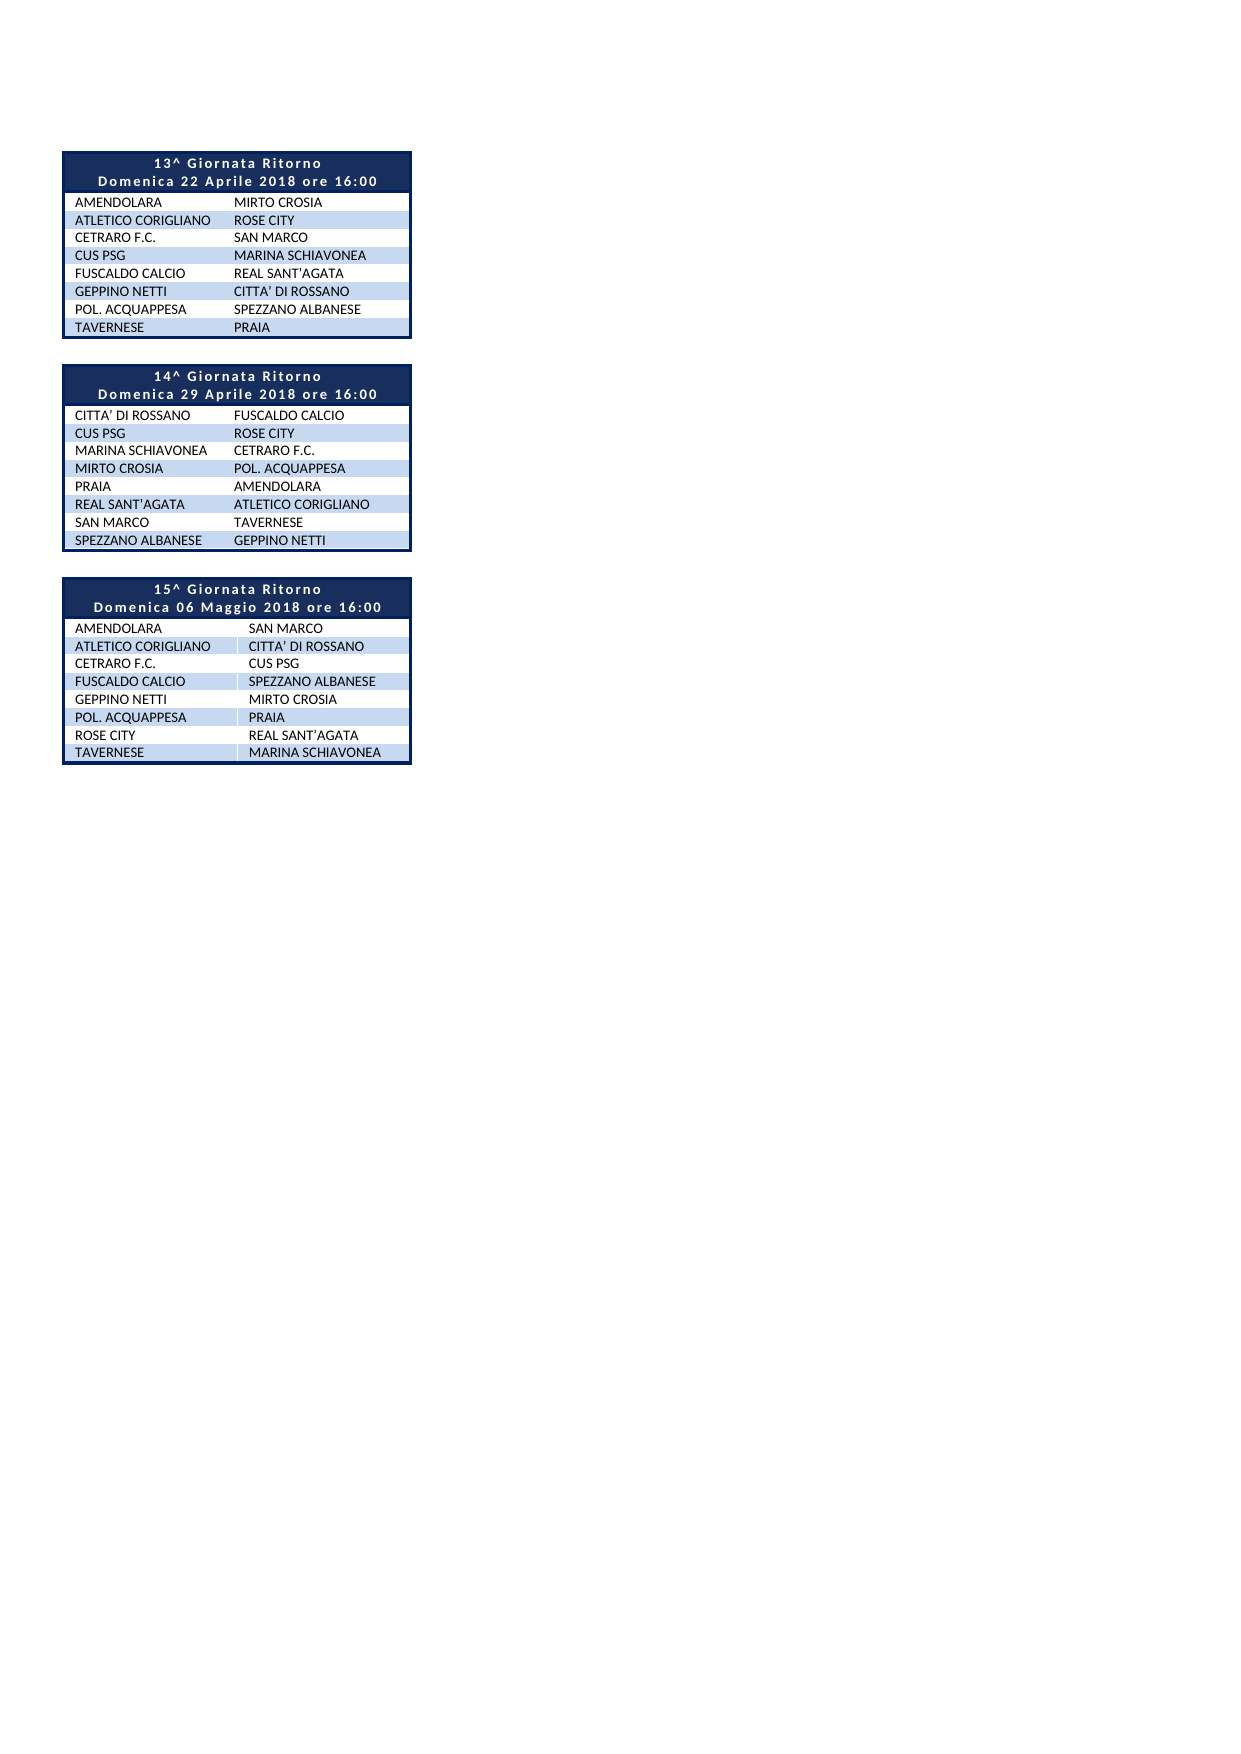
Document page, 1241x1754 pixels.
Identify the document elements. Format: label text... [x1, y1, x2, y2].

table_cell REAL SANT’AGATA [65, 495, 223, 513]
table_header 13^ Giornata Ritorno Domenica 22 Aprile 2018 ore 16:00 [65, 154, 409, 190]
table_cell SPEZZANO ALBANESE [65, 531, 223, 548]
table_cell CITTA’ DI ROSSANO [65, 406, 223, 424]
table_header 14^ Giornata Ritorno Domenica 29 Aprile 2018 ore 16:00 [65, 367, 409, 403]
table_cell TAVERNESE [65, 744, 237, 761]
table_cell MARINA SCHIAVONEA [223, 247, 409, 264]
table_cell ATLETICO CORIGLIANO [65, 211, 223, 229]
table_cell FUSCALDO CALCIO [223, 406, 409, 424]
table_cell GEPPINO NETTI [65, 690, 237, 708]
table_cell AMENDOLARA [223, 477, 409, 495]
table_cell AMENDOLARA [65, 193, 223, 211]
table_cell FUSCALDO CALCIO [65, 264, 223, 282]
table_cell CUS PSG [238, 655, 409, 672]
table_cell CETRARO F.C. [65, 655, 237, 672]
table_cell MIRTO CROSIA [238, 690, 409, 708]
table_cell AMENDOLARA [65, 619, 237, 637]
table_cell CETRARO F.C. [65, 229, 223, 247]
table_cell SAN MARCO [65, 513, 223, 531]
table_cell SPEZZANO ALBANESE [223, 300, 409, 318]
table_cell POL. ACQUAPPESA [65, 708, 237, 726]
table_cell FUSCALDO CALCIO [65, 673, 237, 690]
table_cell REAL SANT’AGATA [223, 264, 409, 282]
table_cell CETRARO F.C. [223, 442, 409, 459]
table_cell TAVERNESE [65, 318, 223, 336]
table_cell MARINA SCHIAVONEA [238, 744, 409, 761]
table_cell TAVERNESE [223, 513, 409, 531]
table_cell SAN MARCO [238, 619, 409, 637]
table_cell POL. ACQUAPPESA [65, 300, 223, 318]
table_header 15^ Giornata Ritorno Domenica 06 Maggio 2018 ore 16:00 [65, 580, 409, 616]
table_cell MARINA SCHIAVONEA [65, 442, 223, 459]
table_cell MIRTO CROSIA [223, 193, 409, 211]
table_cell GEPPINO NETTI [223, 531, 409, 548]
table_cell CUS PSG [65, 247, 223, 264]
table_cell PRAIA [65, 477, 223, 495]
table_cell CITTA’ DI ROSSANO [223, 282, 409, 300]
table_cell SPEZZANO ALBANESE [238, 673, 409, 690]
table_cell PRAIA [223, 318, 409, 336]
table_cell POL. ACQUAPPESA [223, 460, 409, 477]
table_cell GEPPINO NETTI [65, 282, 223, 300]
table_cell ATLETICO CORIGLIANO [65, 637, 237, 654]
table_cell SAN MARCO [223, 229, 409, 247]
table_cell MIRTO CROSIA [65, 460, 223, 477]
table_cell ROSE CITY [65, 726, 237, 744]
table_cell PRAIA [238, 708, 409, 726]
table_cell REAL SANT’AGATA [238, 726, 409, 744]
table_cell CUS PSG [65, 424, 223, 442]
table_cell ROSE CITY [223, 211, 409, 229]
table_cell ROSE CITY [223, 424, 409, 442]
table_cell ATLETICO CORIGLIANO [223, 495, 409, 513]
table_cell CITTA’ DI ROSSANO [238, 637, 409, 654]
